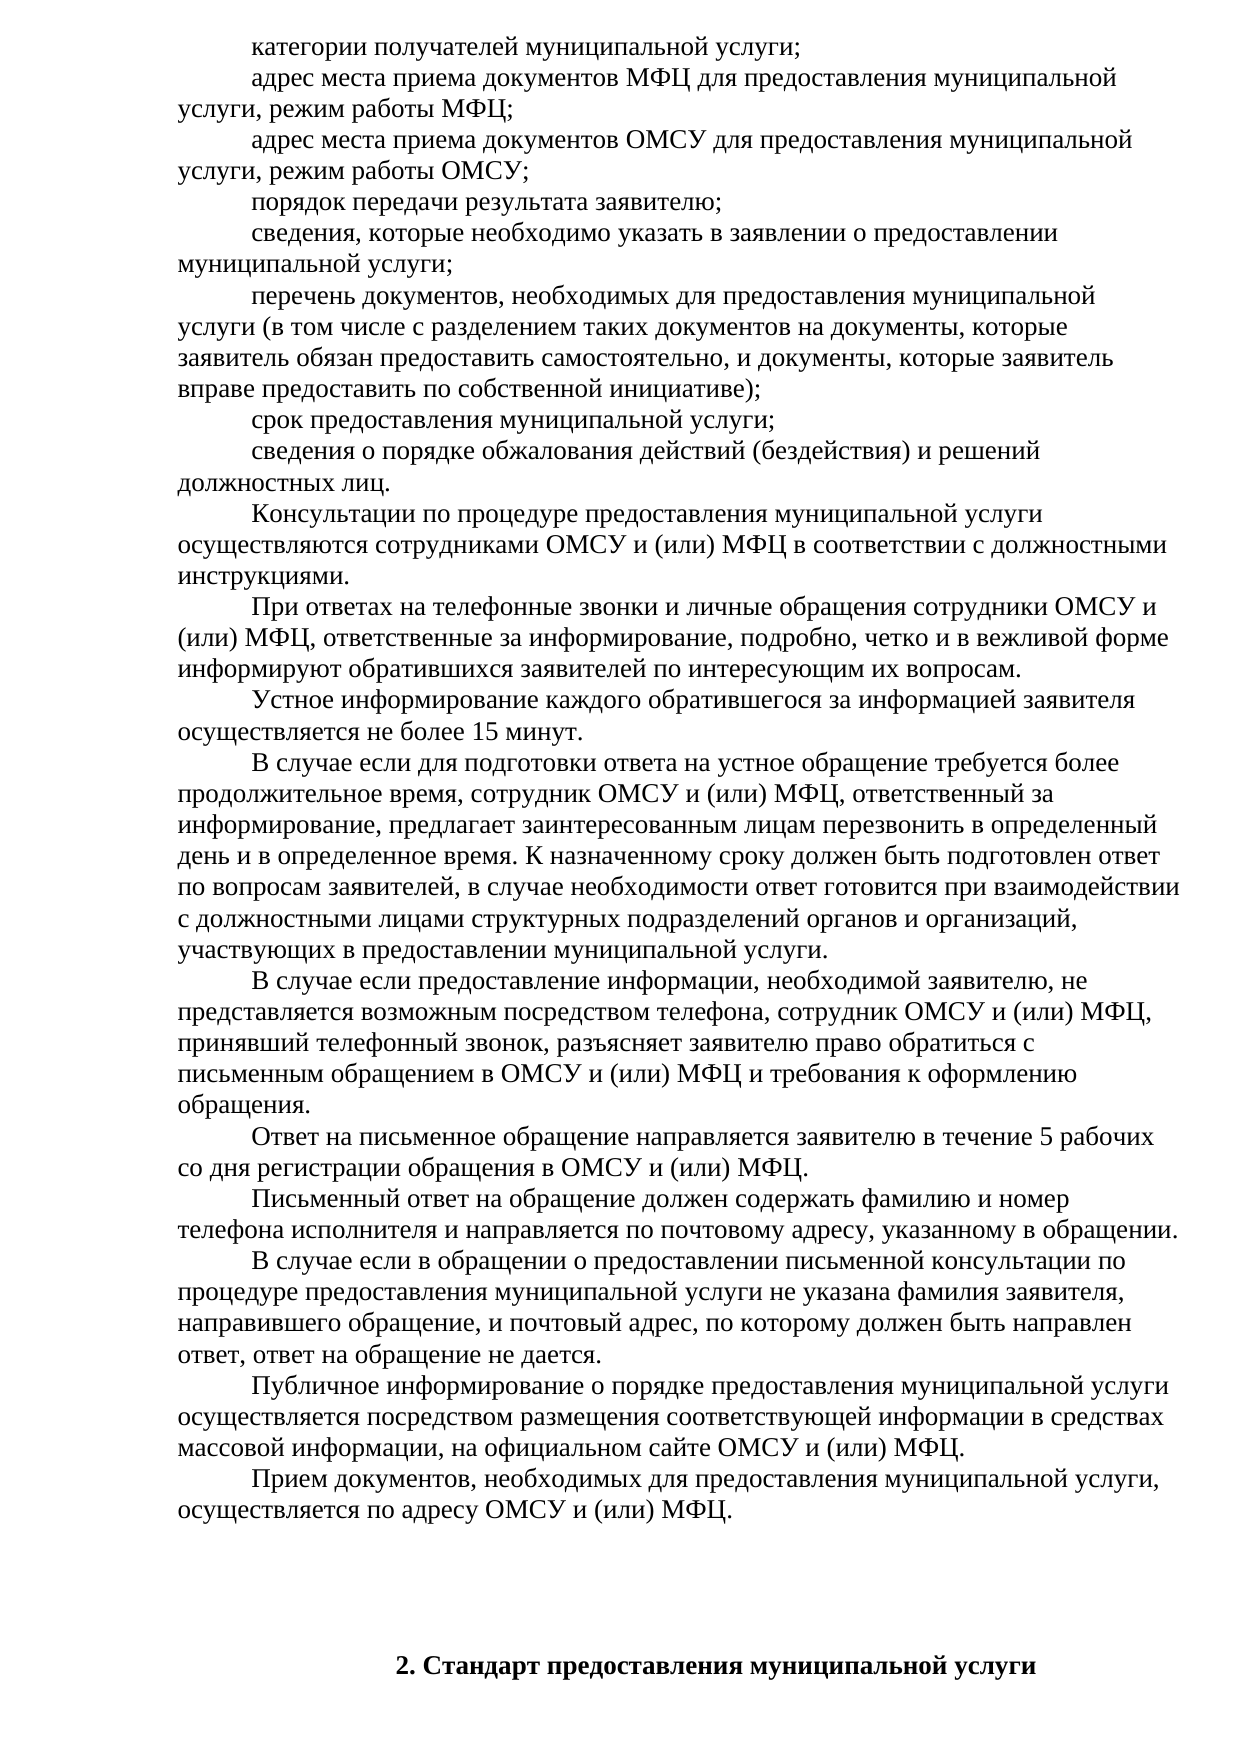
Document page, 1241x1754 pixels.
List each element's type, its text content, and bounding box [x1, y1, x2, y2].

text Публичное информирование о порядке предоставления муниципальной услуги осуществляется посредством размещения соответствующей информации в средствах массовой информации, на официальном сайте ОМСУ и (или) МФЦ. [177, 1369, 1181, 1462]
text сведения о порядке обжалования действий (бездействия) и решений должностных лиц. [177, 434, 1181, 497]
text Консультации по процедуре предоставления муниципальной услуги осуществляются сотрудниками ОМСУ и (или) МФЦ в соответствии с должностными инструкциями. [177, 497, 1181, 590]
text перечень документов, необходимых для предоставления муниципальной услуги (в том числе с разделением таких документов на документы, которые заявитель обязан предоставить самостоятельно, и документы, которые заявитель вправе предоставить по собственной инициативе); [177, 279, 1181, 403]
text порядок передачи результата заявителю; [177, 185, 1181, 216]
text адрес места приема документов МФЦ для предоставления муниципальной услуги, режим работы МФЦ; [177, 61, 1181, 123]
text Прием документов, необходимых для предоставления муниципальной услуги, осуществляется по адресу ОМСУ и (или) МФЦ. [177, 1462, 1181, 1524]
text В случае если для подготовки ответа на устное обращение требуется более продолжительное время, сотрудник ОМСУ и (или) МФЦ, ответственный за информирование, предлагает заинтересованным лицам перезвонить в определенный день и в определенное время. К назначенному сроку должен быть подготовлен ответ по вопросам заявителей, в случае необходимости ответ готовится при взаимодействии с должностными лицами структурных подразделений органов и организаций, участвующих в предоставлении муниципальной услуги. [177, 746, 1181, 964]
text Ответ на письменное обращение направляется заявителю в течение 5 рабочих со дня регистрации обращения в ОМСУ и (или) МФЦ. [177, 1120, 1181, 1182]
text В случае если предоставление информации, необходимой заявителю, не представляется возможным посредством телефона, сотрудник ОМСУ и (или) МФЦ, принявший телефонный звонок, разъясняет заявителю право обратиться с письменным обращением в ОМСУ и (или) МФЦ и требования к оформлению обращения. [177, 964, 1181, 1120]
text В случае если в обращении о предоставлении письменной консультации по процедуре предоставления муниципальной услуги не указана фамилия заявителя, направившего обращение, и почтовый адрес, по которому должен быть направлен ответ, ответ на обращение не дается. [177, 1244, 1181, 1369]
text 2. Стандарт предоставления муниципальной услуги [177, 1649, 1181, 1680]
text срок предоставления муниципальной услуги; [177, 403, 1181, 434]
text Устное информирование каждого обратившегося за информацией заявителя осуществляется не более 15 минут. [177, 684, 1181, 746]
text Письменный ответ на обращение должен содержать фамилию и номер телефона исполнителя и направляется по почтовому адресу, указанному в обращении. [177, 1182, 1181, 1244]
text сведения, которые необходимо указать в заявлении о предоставлении муниципальной услуги; [177, 216, 1181, 279]
text категории получателей муниципальной услуги; [177, 29, 1181, 61]
text При ответах на телефонные звонки и личные обращения сотрудники ОМСУ и (или) МФЦ, ответственные за информирование, подробно, четко и в вежливой форме информируют обратившихся заявителей по интересующим их вопросам. [177, 590, 1181, 684]
text адрес места приема документов ОМСУ для предоставления муниципальной услуги, режим работы ОМСУ; [177, 123, 1181, 185]
